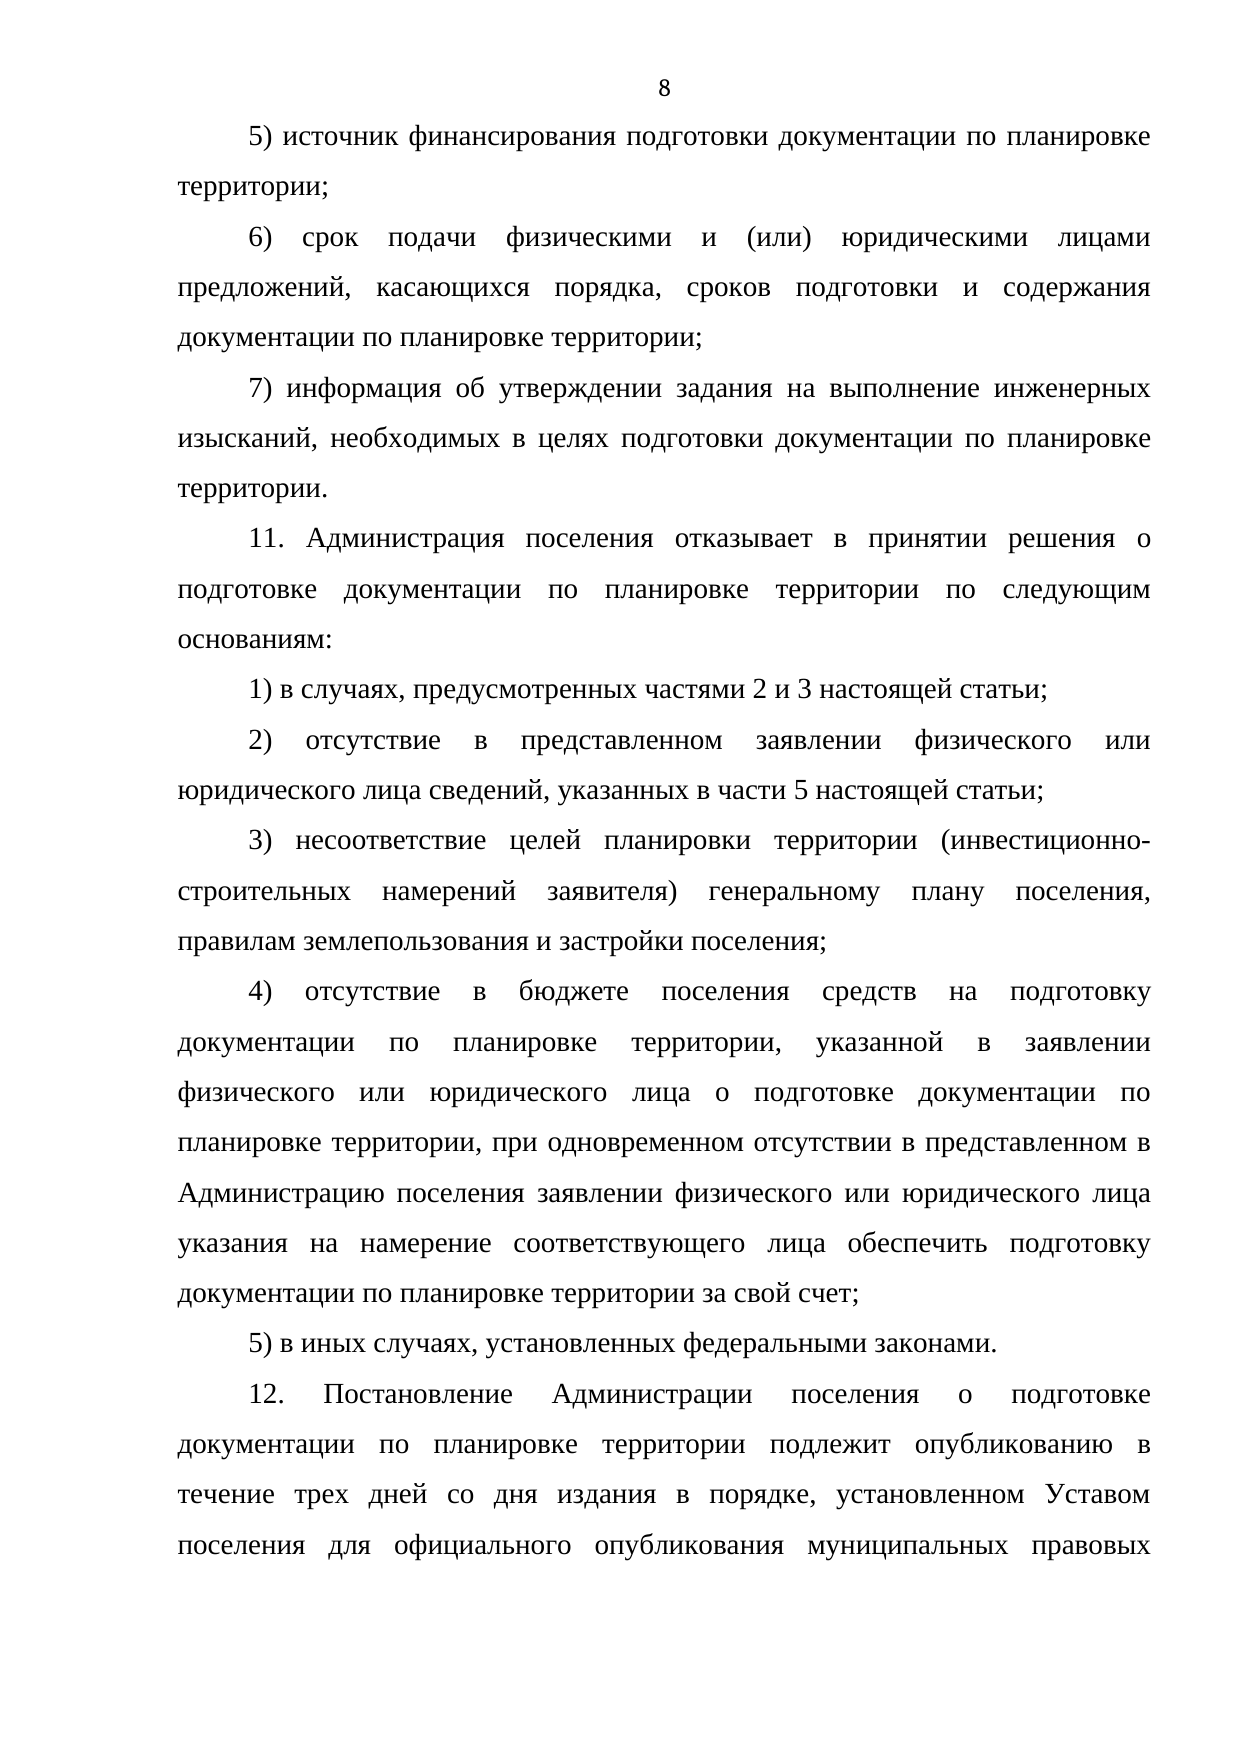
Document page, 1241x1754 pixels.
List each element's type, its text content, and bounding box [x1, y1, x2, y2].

text 7) информация об утверждении задания на выполнение инженерных изысканий, необходимых в целях подготовки документации по планировке территории. [177, 370, 1152, 504]
text 11. Администрация поселения отказывает в принятии решения о подготовке документации по планировке территории по следующим основаниям: [177, 521, 1152, 655]
text 5) в иных случаях, установленных федеральными законами. [177, 1326, 1152, 1359]
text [177, 1376, 1152, 1560]
text 1) в случаях, предусмотренных частями 2 и 3 настоящей статьи; [177, 672, 1152, 705]
text 4) отсутствие в бюджете поселения средств на подготовку документации по планировке территории, указанной в заявлении физического или юридического лица о подготовке документации по планировке территории, при одновременном отсутствии в представленном в Администрацию поселения заявлении физического или юридического лица указания на намерение соответствующего лица обеспечить подготовку документации по планировке территории за свой счет; [177, 973, 1152, 1309]
text 3) несоответствие целей планировки территории (инвестиционно-строительных намерений заявителя) генеральному плану поселения, правилам землепользования и застройки поселения; [177, 822, 1152, 957]
text 5) источник финансирования подготовки документации по планировке территории; [177, 118, 1152, 202]
text 6) срок подачи физическими и (или) юридическими лицами предложений, касающихся порядка, сроков подготовки и содержания документации по планировке территории; [177, 219, 1152, 353]
text 2) отсутствие в представленном заявлении физического или юридического лица сведений, указанных в части 5 настоящей статьи; [177, 722, 1152, 806]
